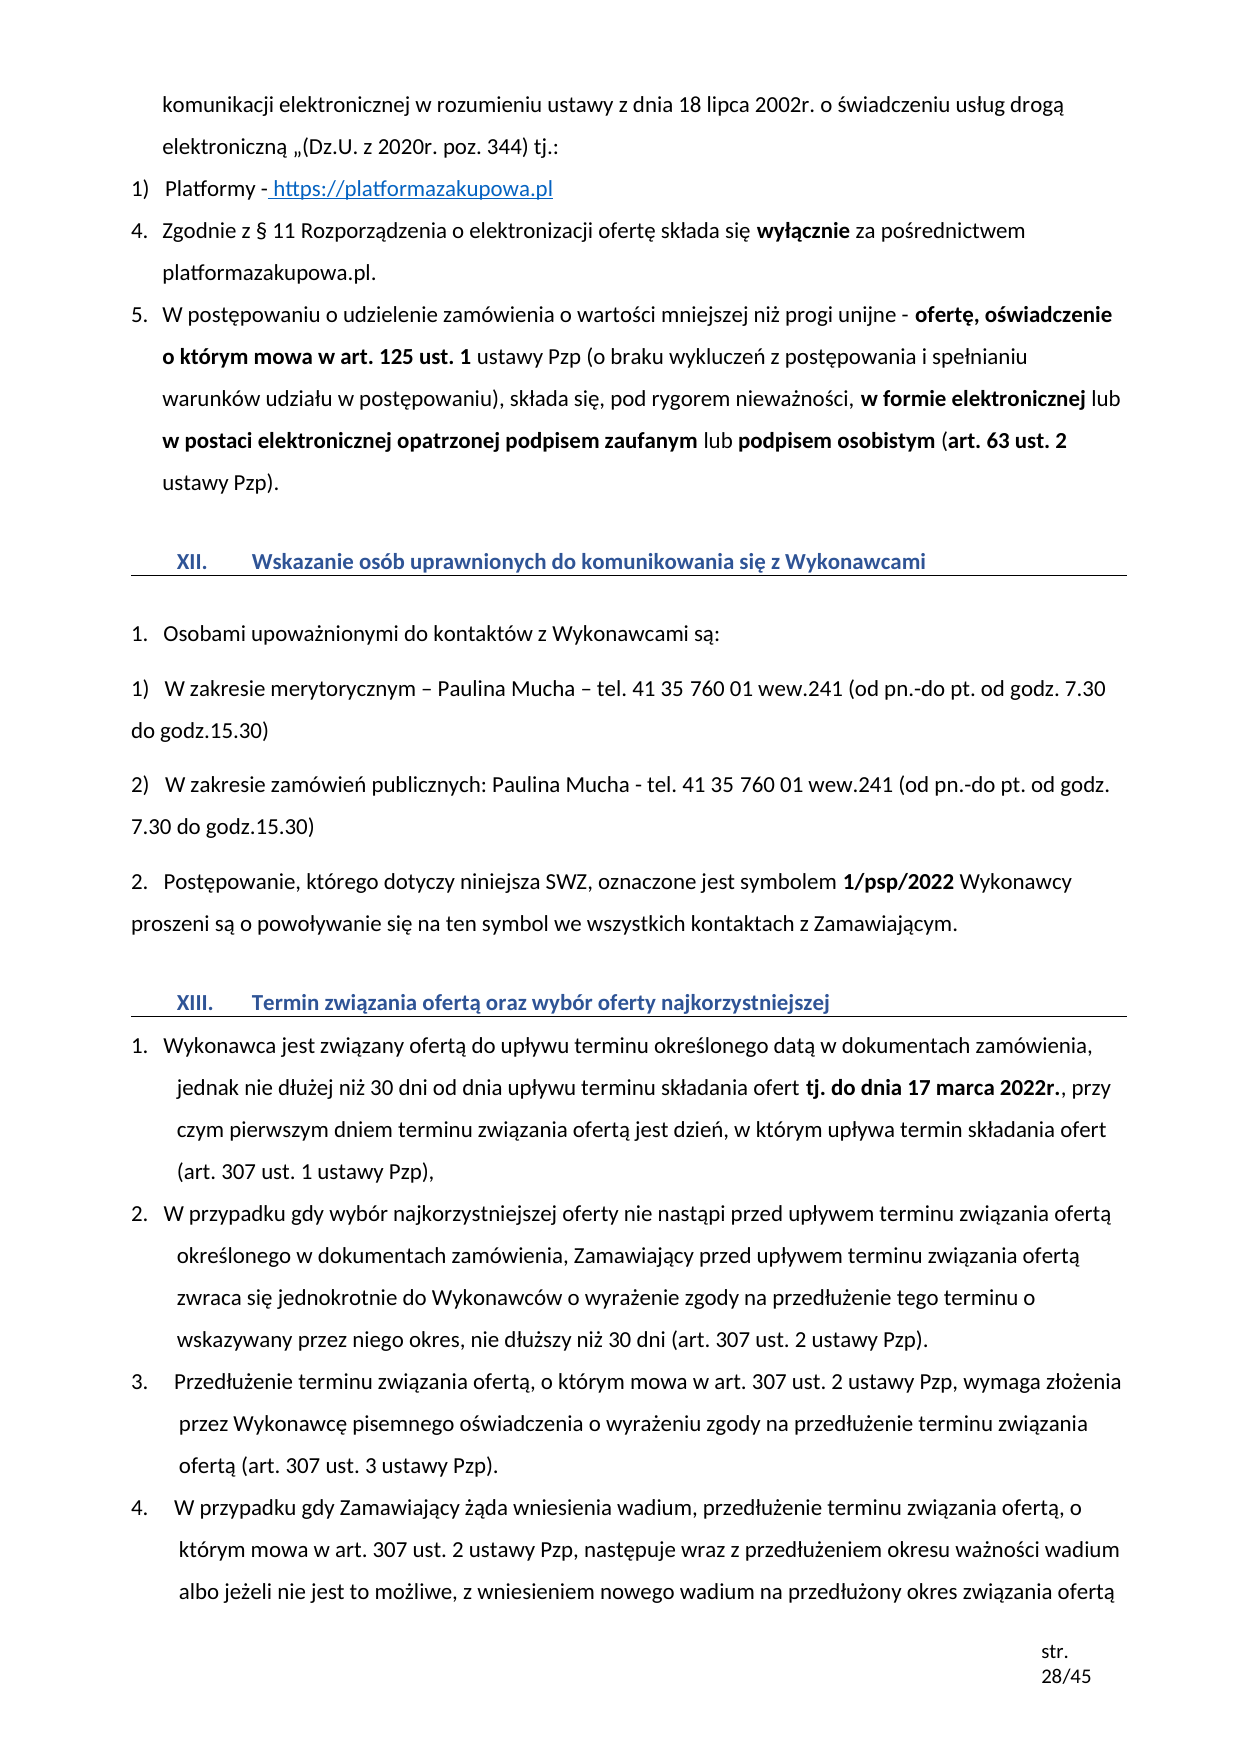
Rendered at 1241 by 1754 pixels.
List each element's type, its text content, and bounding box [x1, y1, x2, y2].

list Platformy - https://platformazakupowa.pl [131, 174, 1127, 202]
list Zgodnie z § 11 Rozporządzenia o elektronizacji ofertę składa się wyłącznie za pośrednictwem platformazakupowa.pl. [131, 216, 1127, 286]
list W przypadku gdy wybór najkorzystniejszej oferty nie nastąpi przed upływem terminu związania ofertą określonego w dokumentach zamówienia, Zamawiający przed upływem terminu związania ofertą zwraca się jednokrotnie do Wykonawców o wyrażenie zgody na przedłużenie tego terminu o wskazywany przez niego okres, nie dłuższy niż 30 dni (art. 307 ust. 2 ustawy Pzp). [131, 1199, 1127, 1353]
list Postępowanie, którego dotyczy niniejsza SWZ, oznaczone jest symbolem 1/psp/2022 Wykonawcy proszeni są o powoływanie się na ten symbol we wszystkich kontaktach z Zamawiającym. [131, 867, 1127, 937]
list Przedłużenie terminu związania ofertą, o którym mowa w art. 307 ust. 2 ustawy Pzp, wymaga złożenia przez Wykonawcę pisemnego oświadczenia o wyrażeniu zgody na przedłużenie terminu związania ofertą (art. 307 ust. 3 ustawy Pzp). [131, 1367, 1127, 1479]
list Wskazanie osób uprawnionych do komunikowania się z Wykonawcami [131, 547, 1127, 575]
list W zakresie zamówień publicznych: Paulina Mucha - tel. 41 35 760 01 wew.241 (od pn.-do pt. od godz. 7.30 do godz.15.30) [131, 770, 1127, 840]
list Termin związania ofertą oraz wybór oferty najkorzystniejszej [131, 988, 1127, 1016]
list W postępowaniu o udzielenie zamówienia o wartości mniejszej niż progi unijne - ofertę, oświadczenie o którym mowa w art. 125 ust. 1 ustawy Pzp (o braku wykluczeń z postępowania i spełnianiu warunków udziału w postępowaniu), składa się, pod rygorem nieważności, w formie elektronicznej lub w postaci elektronicznej opatrzonej podpisem zaufanym lub podpisem osobistym (art. 63 ust. 2 ustawy Pzp). [131, 300, 1127, 496]
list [131, 1493, 1127, 1605]
list W zakresie merytorycznym – Paulina Mucha – tel. 41 35 760 01 wew.241 (od pn.-do pt. od godz. 7.30 do godz.15.30) [131, 674, 1127, 744]
list Wykonawca jest związany ofertą do upływu terminu określonego datą w dokumentach zamówienia, jednak nie dłużej niż 30 dni od dnia upływu terminu składania ofert tj. do dnia 17 marca 2022r., przy czym pierwszym dniem terminu związania ofertą jest dzień, w którym upływa termin składania ofert (art. 307 ust. 1 ustawy Pzp), [131, 1031, 1127, 1185]
list Osobami upoważnionymi do kontaktów z Wykonawcami są: [131, 619, 1127, 647]
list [131, 90, 1127, 160]
